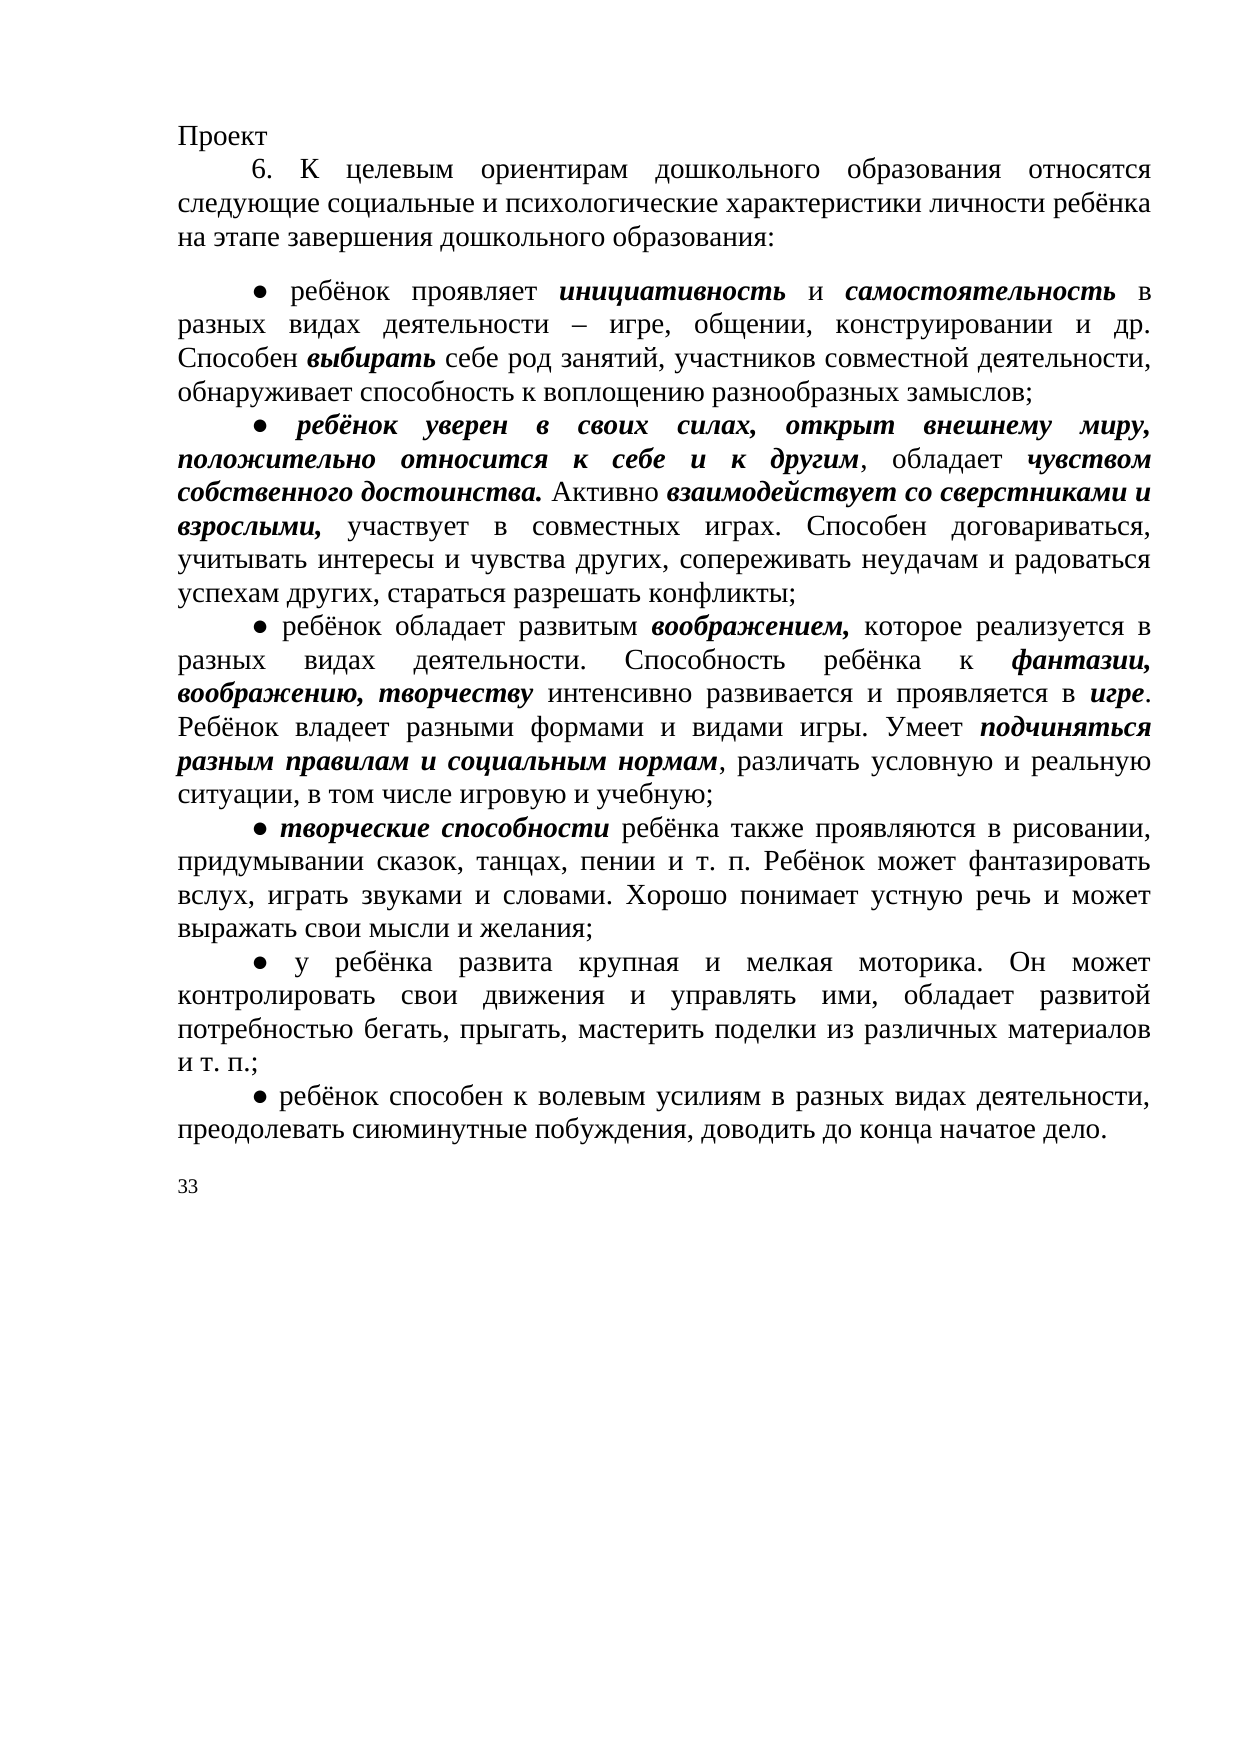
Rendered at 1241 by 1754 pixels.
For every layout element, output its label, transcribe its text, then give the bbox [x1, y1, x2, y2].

text ● ребёнок уверен в своих силах, открыт внешнему миру, положительно относится к себе и к другим, обладает чувством собственного достоинства. Активно взаимодействует со сверстниками и взрослыми, участвует в совместных играх. Способен договариваться, учитывать интересы и чувства других, сопереживать неудачам и радоваться успехам других, стараться разрешать конфликты; [177, 407, 1152, 608]
text ● ребёнок обладает развитым воображением, которое реализуется в разных видах деятельности. Способность ребёнка к фантазии, воображению, творчеству интенсивно развивается и проявляется в игре. Ребёнок владеет разными формами и видами игры. Умеет подчиняться разным правилам и социальным нормам, различать условную и реальную ситуации, в том числе игровую и учебную; [177, 608, 1152, 810]
text ● ребёнок проявляет инициативность и самостоятельность в разных видах деятельности – игре, общении, конструировании и др. Способен выбирать себе род занятий, участников совместной деятельности, обнаруживает способность к воплощению разнообразных замыслов; [177, 273, 1152, 407]
text ● ребёнок способен к волевым усилиям в разных видах деятельности, преодолевать сиюминутные побуждения, доводить до конца начатое дело. [177, 1078, 1152, 1145]
text Проект [177, 118, 1152, 152]
text 33 [177, 1174, 1152, 1198]
text 6. К целевым ориентирам дошкольного образования относятся следующие социальные и психологические характеристики личности ребёнка на этапе завершения дошкольного образования: [177, 152, 1152, 252]
text ● творческие способности ребёнка также проявляются в рисовании, придумывании сказок, танцах, пении и т. п. Ребёнок может фантазировать вслух, играть звуками и словами. Хорошо понимает устную речь и может выражать свои мысли и желания; [177, 810, 1152, 944]
text ● у ребёнка развита крупная и мелкая моторика. Он может контролировать свои движения и управлять ими, обладает развитой потребностью бегать, прыгать, мастерить поделки из различных материалов и т. п.; [177, 944, 1152, 1078]
